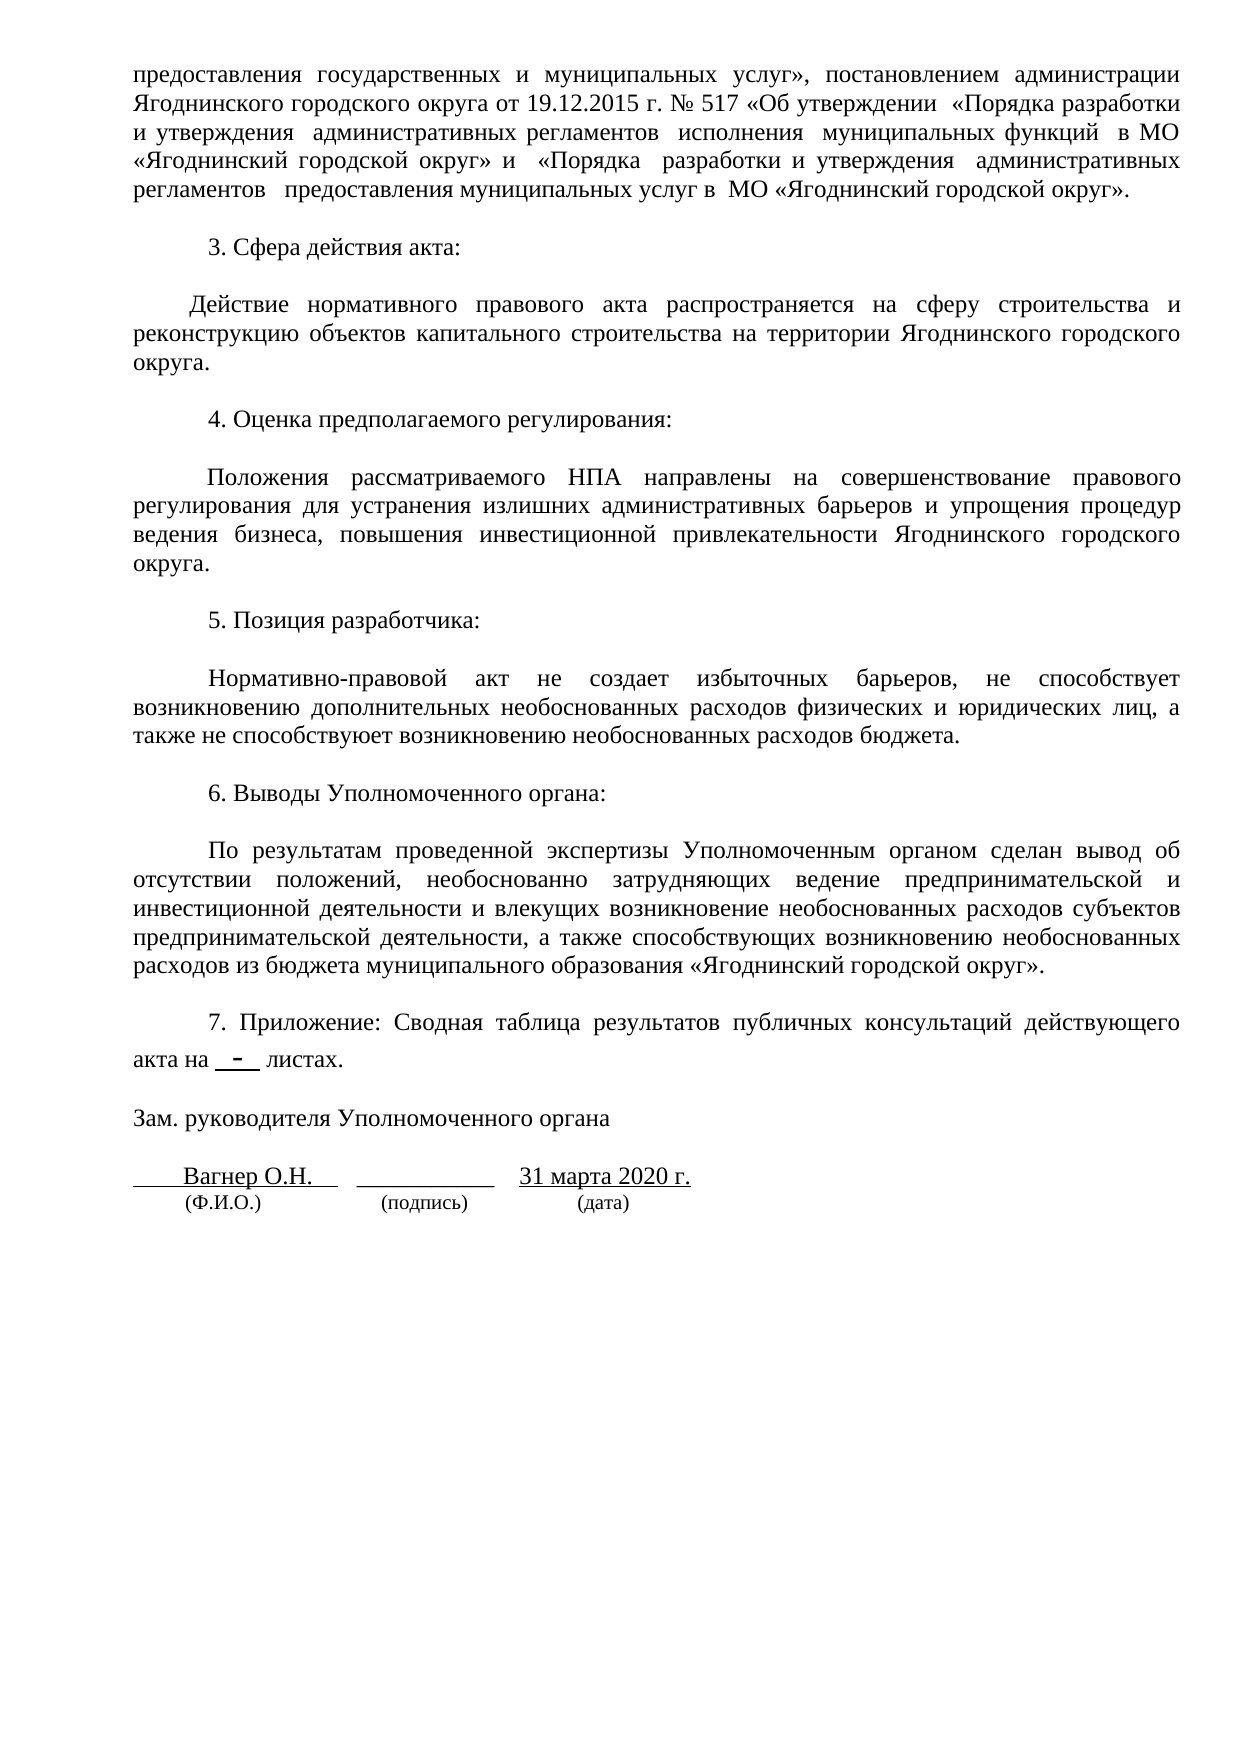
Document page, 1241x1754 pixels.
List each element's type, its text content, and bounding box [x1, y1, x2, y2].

text Зам. руководителя Уполномоченного органа [133, 1103, 1181, 1132]
text 7. Приложение: Сводная таблица результатов публичных консультаций действующего акта на - листах. [133, 1007, 1181, 1074]
text Действие нормативного правового акта распространяется на сферу строительства и реконструкцию объектов капитального строительства на территории Ягоднинского городского округа. [133, 289, 1181, 375]
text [133, 59, 1181, 203]
text Вагнер О.Н. ___________ 31 марта 2020 г. [133, 1161, 1181, 1189]
text По результатам проведенной экспертизы Уполномоченным органом сделан вывод об отсутствии положений, необоснованно затрудняющих ведение предпринимательской и инвестиционной деятельности и влекущих возникновение необоснованных расходов субъектов предпринимательской деятельности, а также способствующих возникновению необоснованных расходов из бюджета муниципального образования «Ягоднинский городской округ». [133, 835, 1181, 979]
text (Ф.И.О.) (подпись) (дата) [133, 1189, 1181, 1214]
text 4. Оценка предполагаемого регулирования: [133, 404, 1181, 433]
text 6. Выводы Уполномоченного органа: [133, 778, 1181, 807]
text Нормативно-правовой акт не создает избыточных барьеров, не способствует возникновению дополнительных необоснованных расходов физических и юридических лиц, а также не способствуюет возникновению необоснованных расходов бюджета. [133, 663, 1181, 749]
text 3. Сфера действия акта: [133, 232, 1181, 260]
text Положения рассматриваемого НПА направлены на совершенствование правового регулирования для устранения излишних административных барьеров и упрощения процедур ведения бизнеса, повышения инвестиционной привлекательности Ягоднинского городского округа. [133, 462, 1181, 577]
text 5. Позиция разработчика: [133, 605, 1181, 634]
